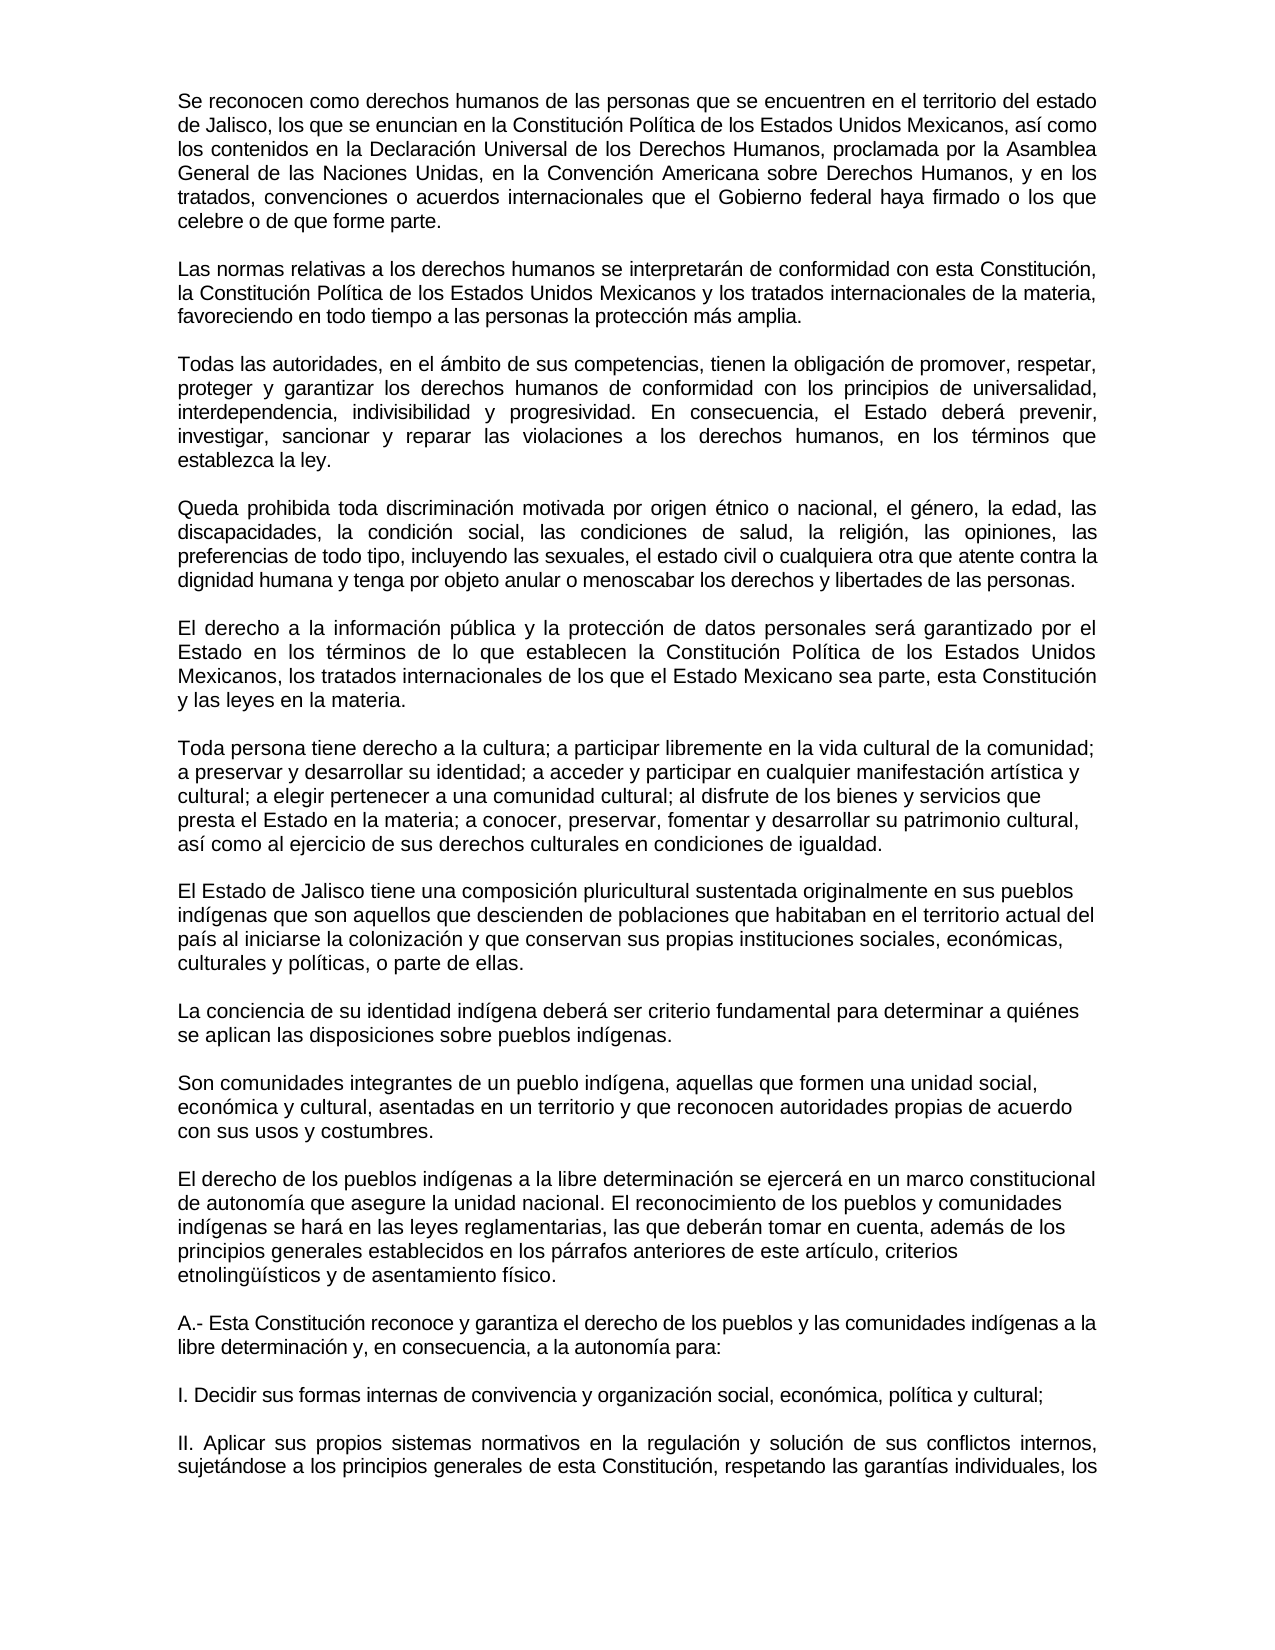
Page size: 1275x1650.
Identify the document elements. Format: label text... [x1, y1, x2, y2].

text El Estado de Jalisco tiene una composición pluricultural sustentada originalmente en sus pueblos indígenas que son aquellos que descienden de poblaciones que habitaban en el territorio actual del país al iniciarse la colonización y que conservan sus propias instituciones sociales, económicas, culturales y políticas, o parte de ellas. [177, 879, 1098, 975]
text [177, 1430, 1098, 1478]
text I. Decidir sus formas internas de convivencia y organización social, económica, política y cultural; [177, 1382, 1098, 1406]
text Todas las autoridades, en el ámbito de sus competencias, tienen la obligación de promover, respetar, proteger y garantizar los derechos humanos de conformidad con los principios de universalidad, interdependencia, indivisibilidad y progresividad. En consecuencia, el Estado deberá prevenir, investigar, sancionar y reparar las violaciones a los derechos humanos, en los términos que establezca la ley. [177, 352, 1098, 472]
text Toda persona tiene derecho a la cultura; a participar libremente en la vida cultural de la comunidad; a preservar y desarrollar su identidad; a acceder y participar en cualquier manifestación artística y cultural; a elegir pertenecer a una comunidad cultural; al disfrute de los bienes y servicios que presta el Estado en la materia; a conocer, preservar, fomentar y desarrollar su patrimonio cultural, así como al ejercicio de sus derechos culturales en condiciones de igualdad. [177, 736, 1098, 855]
text Queda prohibida toda discriminación motivada por origen étnico o nacional, el género, la edad, las discapacidades, la condición social, las condiciones de salud, la religión, las opiniones, las preferencias de todo tipo, incluyendo las sexuales, el estado civil o cualquiera otra que atente contra la dignidad humana y tenga por objeto anular o menoscabar los derechos y libertades de las personas. [177, 496, 1098, 592]
text El derecho de los pueblos indígenas a la libre determinación se ejercerá en un marco constitucional de autonomía que asegure la unidad nacional. El reconocimiento de los pueblos y comunidades indígenas se hará en las leyes reglamentarias, las que deberán tomar en cuenta, además de los principios generales establecidos en los párrafos anteriores de este artículo, criterios etnolingüísticos y de asentamiento físico. [177, 1167, 1098, 1287]
text Las normas relativas a los derechos humanos se interpretarán de conformidad con esta Constitución, de los Estados Unidos Mexicanos y los tratados internacionales de la materia, favoreciendo en todo tiempo a las personas la protección más amplia. [177, 256, 1098, 328]
text A.- Esta Constitución reconoce y garantiza el derecho de los pueblos y las comunidades indígenas a la libre determinación y, en consecuencia, a la autonomía para: [177, 1311, 1098, 1358]
text El derecho a la información pública y la protección de datos personales será garantizado por el Estado en los términos de lo que establecen de los Estados Unidos Mexicanos, los tratados internacionales de los que el Estado Mexicano sea parte, esta Constitución y las leyes en la materia. [177, 616, 1098, 712]
text Son comunidades integrantes de un pueblo indígena, aquellas que formen una unidad social, económica y cultural, asentadas en un territorio y que reconocen autoridades propias de acuerdo con sus usos y costumbres. [177, 1071, 1098, 1143]
text Se reconocen como derechos humanos de las personas que se encuentren en el territorio del estado de Jalisco, los que se enuncian en de los Estados Unidos Mexicanos, así como los contenidos en de los Derechos Humanos, proclamada por de las Naciones Unidas, en sobre Derechos Humanos, y en los tratados, convenciones o acuerdos internacionales que el Gobierno federal haya firmado o los que celebre o de que forme parte. [177, 89, 1098, 232]
text La conciencia de su identidad indígena deberá ser criterio fundamental para determinar a quiénes se aplican las disposiciones sobre pueblos indígenas. [177, 999, 1098, 1047]
